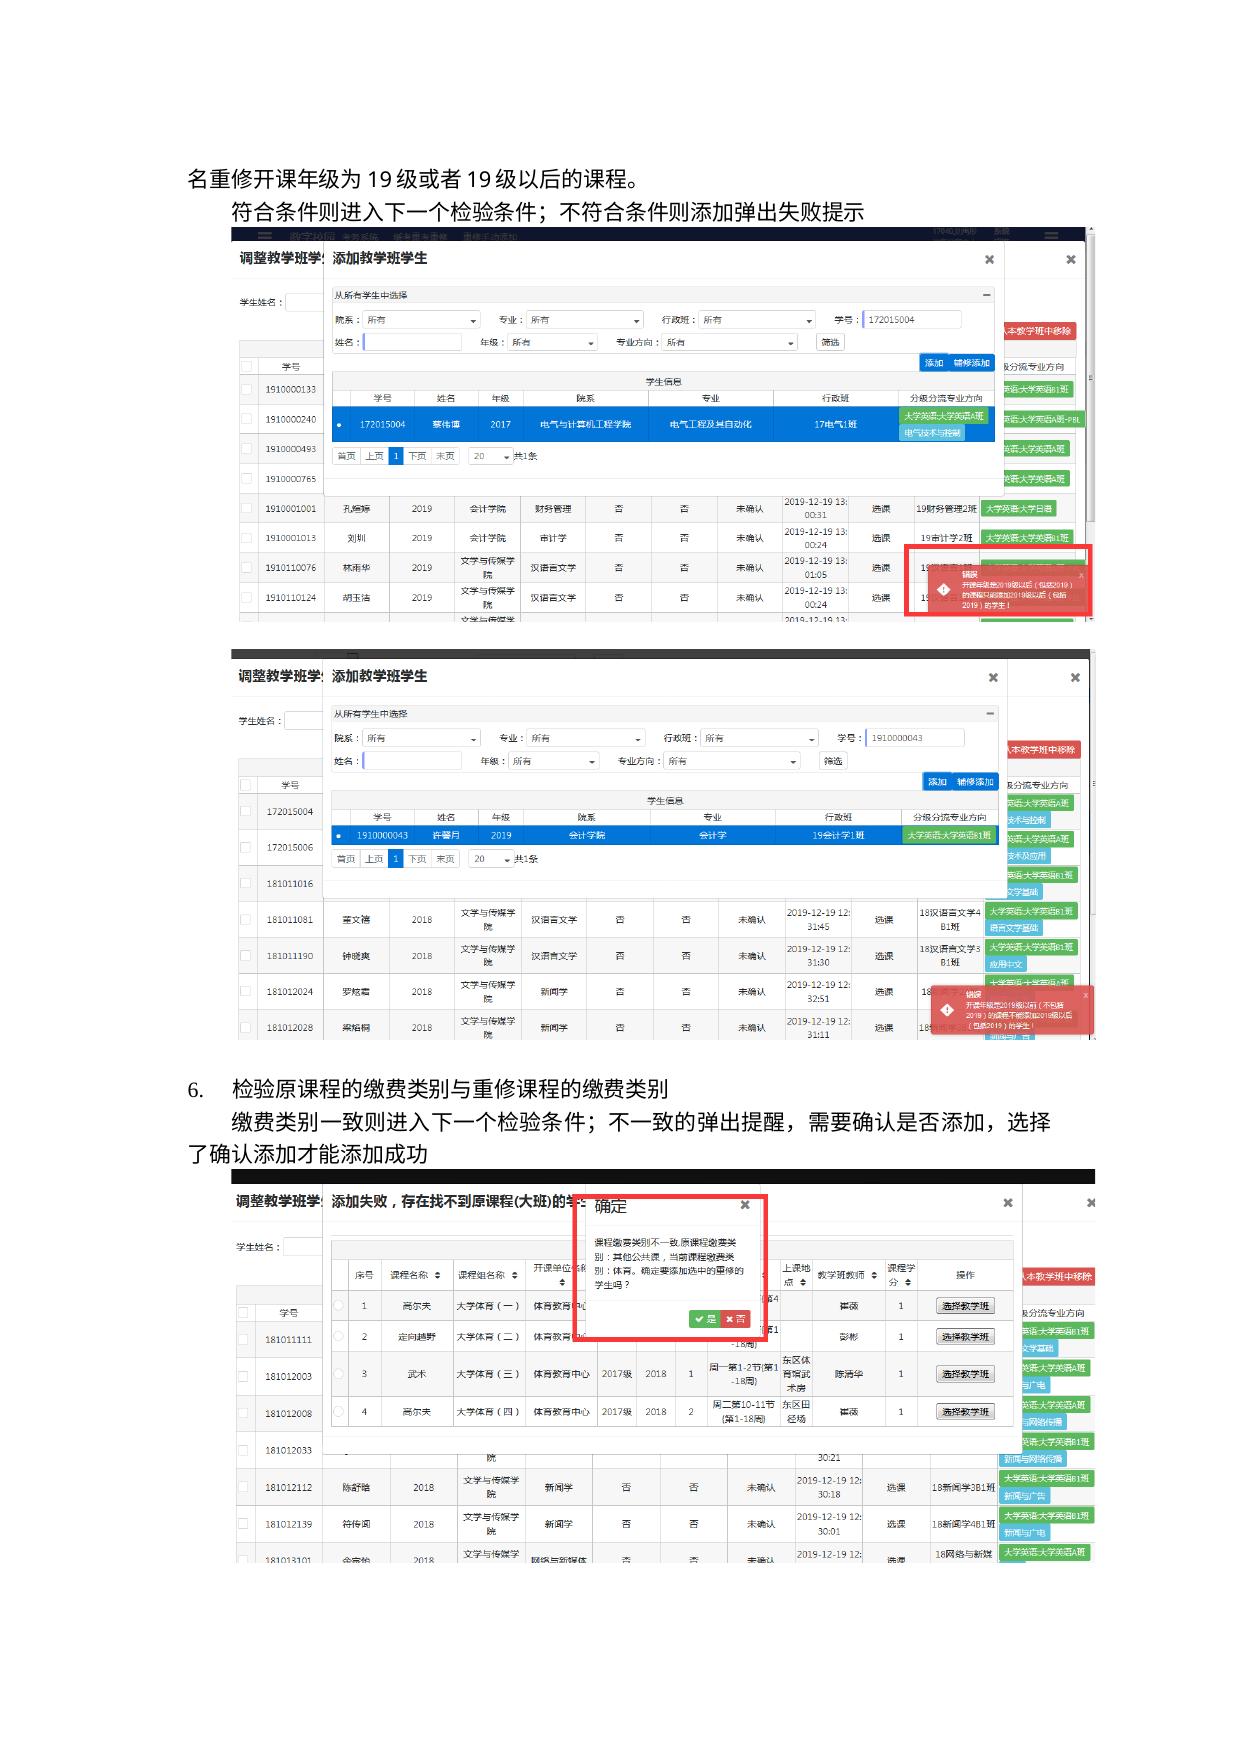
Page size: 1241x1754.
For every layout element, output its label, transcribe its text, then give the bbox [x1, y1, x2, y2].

picture [231, 649, 1096, 1040]
text 缴费类别一致则进入下一个检验条件；不一致的弹出提醒，需要确认是否添加，选择了确认添加才能添加成功 [187, 1104, 1053, 1169]
list 检验原课程的缴费类别与重修课程的缴费类别 [187, 1072, 1053, 1104]
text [187, 162, 1053, 194]
picture [231, 227, 1096, 622]
picture [231, 1169, 1096, 1563]
text 符合条件则进入下一个检验条件；不符合条件则添加弹出失败提示 [187, 194, 1053, 227]
